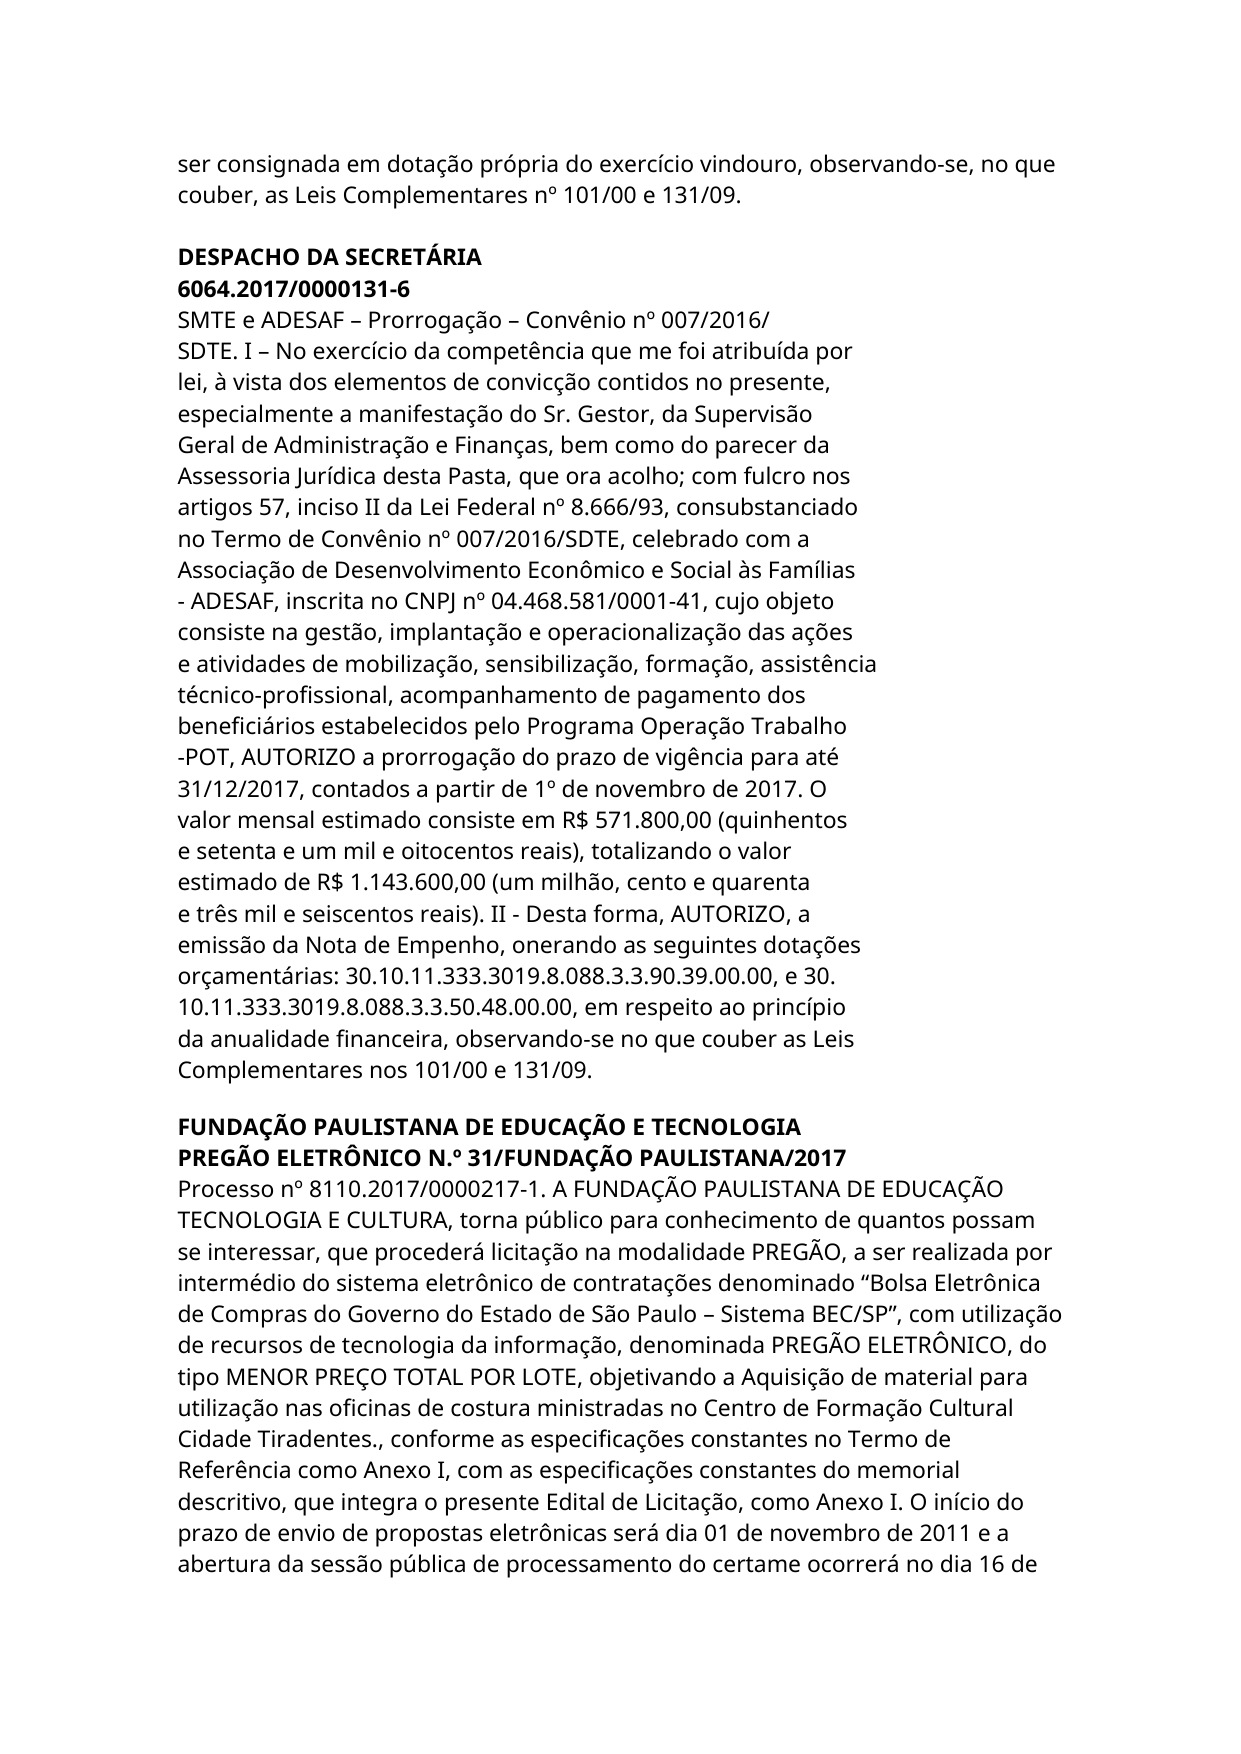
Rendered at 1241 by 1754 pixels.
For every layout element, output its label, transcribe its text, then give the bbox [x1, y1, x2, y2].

text 6064.2017/0000131-6 [177, 273, 1063, 304]
text da anualidade financeira, observando-se no que couber as Leis [177, 1023, 1063, 1054]
text e atividades de mobilização, sensibilização, formação, assistência [177, 648, 1063, 679]
text técnico-profissional, acompanhamento de pagamento dos [177, 679, 1063, 710]
text e setenta e um mil e oitocentos reais), totalizando o valor [177, 835, 1063, 866]
text Complementares nos 101/00 e 131/09. [177, 1054, 1063, 1085]
text Geral de Administração e Finanças, bem como do parecer da [177, 429, 1063, 460]
text -POT, AUTORIZO a prorrogação do prazo de vigência para até [177, 741, 1063, 773]
text artigos 57, inciso II da Lei Federal nº 8.666/93, consubstanciado [177, 491, 1063, 523]
text emissão da Nota de Empenho, onerando as seguintes dotações [177, 929, 1063, 960]
text - ADESAF, inscrita no CNPJ nº 04.468.581/0001-41, cujo objeto [177, 585, 1063, 616]
text DESPACHO DA SECRETÁRIA [177, 241, 1063, 273]
text Assessoria Jurídica desta Pasta, que ora acolho; com fulcro nos [177, 460, 1063, 491]
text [177, 148, 1063, 210]
text lei, à vista dos elementos de convicção contidos no presente, [177, 366, 1063, 398]
text e três mil e seiscentos reais). II - Desta forma, AUTORIZO, a [177, 898, 1063, 929]
text especialmente a manifestação do Sr. Gestor, da Supervisão [177, 398, 1063, 429]
text no Termo de Convênio nº 007/2016/SDTE, celebrado com a [177, 523, 1063, 554]
text FUNDAÇÃO PAULISTANA DE EDUCAÇÃO E TECNOLOGIA [177, 1111, 1063, 1142]
text Associação de Desenvolvimento Econômico e Social às Famílias [177, 554, 1063, 585]
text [177, 1173, 1063, 1579]
text consiste na gestão, implantação e operacionalização das ações [177, 616, 1063, 648]
text orçamentárias: 30.10.11.333.3019.8.088.3.3.90.39.00.00, e 30. [177, 960, 1063, 991]
text beneficiários estabelecidos pelo Programa Operação Trabalho [177, 710, 1063, 741]
text 10.11.333.3019.8.088.3.3.50.48.00.00, em respeito ao princípio [177, 991, 1063, 1023]
text PREGÃO ELETRÔNICO N.º 31/FUNDAÇÃO PAULISTANA/2017 [177, 1142, 1063, 1173]
text estimado de R$ 1.143.600,00 (um milhão, cento e quarenta [177, 866, 1063, 898]
text SMTE e ADESAF – Prorrogação – Convênio nº 007/2016/ [177, 304, 1063, 335]
text 31/12/2017, contados a partir de 1º de novembro de 2017. O [177, 773, 1063, 804]
text SDTE. I – No exercício da competência que me foi atribuída por [177, 335, 1063, 366]
text valor mensal estimado consiste em R$ 571.800,00 (quinhentos [177, 804, 1063, 835]
